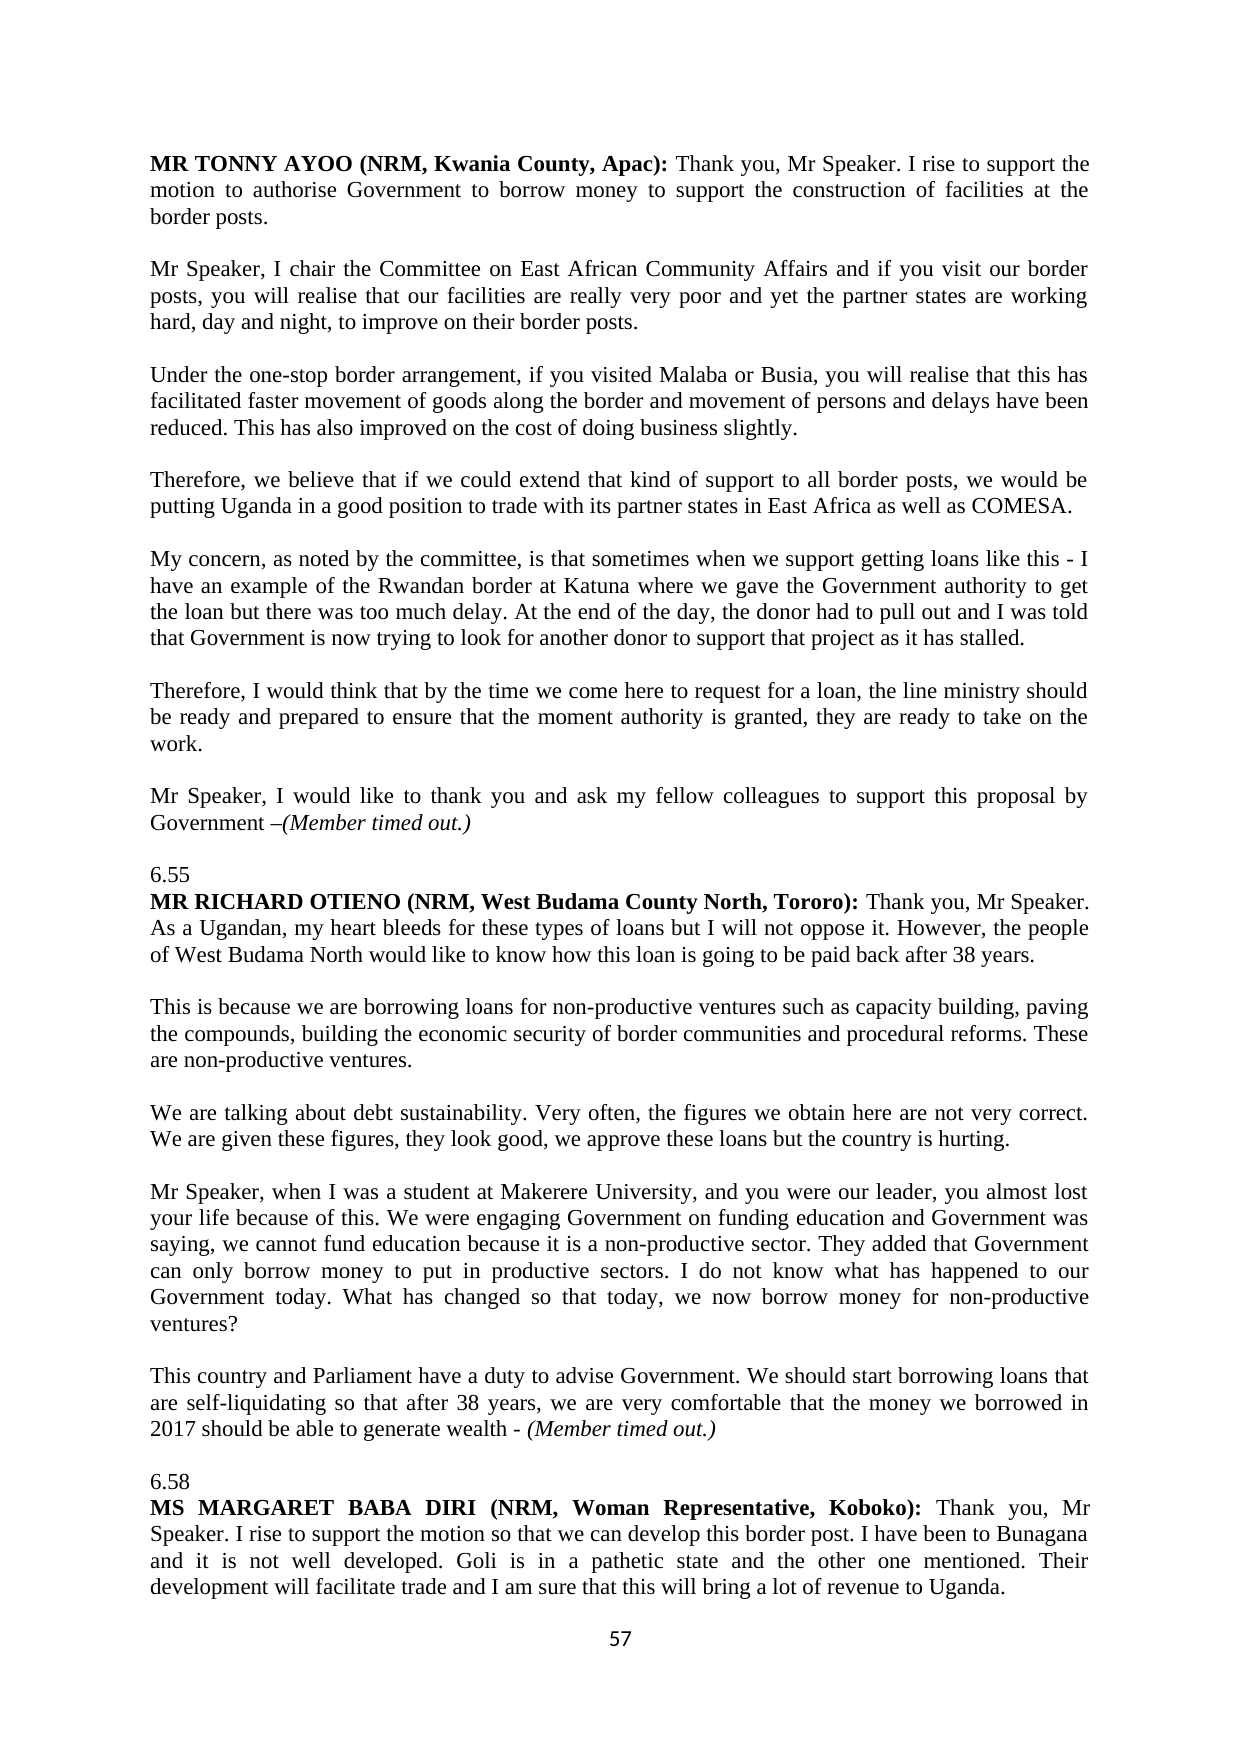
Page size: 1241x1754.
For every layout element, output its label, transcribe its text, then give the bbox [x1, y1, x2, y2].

text Mr Speaker, I chair the Committee on East African Community Affairs and if you visit our border posts, you will realise that our facilities are really very poor and yet the partner states are working hard, day and night, to improve on their border posts. [150, 255, 1090, 334]
text Under the one-stop border arrangement, if you visited Malaba or Busia, you will realise that this has facilitated faster movement of goods along the border and movement of persons and delays have been reduced. This has also improved on the cost of doing business slightly. [150, 361, 1090, 440]
text MR TONNY AYOO (NRM, Kwania County, Apac): Thank you, Mr Speaker. I rise to support the motion to authorise Government to borrow money to support the construction of facilities at the border posts. [150, 150, 1090, 229]
text MS MARGARET BABA DIRI (NRM, Woman Representative, Koboko): Thank you, Mr Speaker. I rise to support the motion so that we can develop this border post. I have been to Bunagana and it is not well developed. Goli is in a pathetic state and the other one mentioned. Their development will facilitate trade and I am sure that this will bring a lot of revenue to Uganda. [150, 1494, 1090, 1599]
text My concern, as noted by the committee, is that sometimes when we support getting loans like this - I have an example of the Rwandan border at Katuna where we gave the Government authority to get the loan but there was too much delay. At the end of the day, the donor had to pull out and I was told that Government is now trying to look for another donor to support that project as it has stalled. [150, 545, 1090, 651]
text 6.58 [150, 1468, 1090, 1494]
text MR RICHARD OTIENO (NRM, West Budama County North, Tororo): Thank you, Mr Speaker. As a Ugandan, my heart bleeds for these types of loans but I will not oppose it. However, the people of West Budama North would like to know how this loan is going to be paid back after 38 years. [150, 888, 1090, 967]
text Therefore, I would think that by the time we come here to request for a loan, the line ministry should be ready and prepared to ensure that the moment authority is granted, they are ready to take on the work. [150, 677, 1090, 756]
text This is because we are borrowing loans for non-productive ventures such as capacity building, paving the compounds, building the economic security of border communities and procedural reforms. These are non-productive ventures. [150, 993, 1090, 1072]
text Therefore, we believe that if we could extend that kind of support to all border posts, we would be putting Uganda in a good position to trade with its partner states in East Africa as well as COMESA. [150, 466, 1090, 519]
text Mr Speaker, I would like to thank you and ask my fellow colleagues to support this proposal by Government –(Member timed out.) [150, 782, 1090, 835]
text We are talking about debt sustainability. Very often, the figures we obtain here are not very correct. We are given these figures, they look good, we approve these loans but the country is hurting. [150, 1099, 1090, 1151]
text This country and Parliament have a duty to advise Government. We should start borrowing loans that are self-liquidating so that after 38 years, we are very comfortable that the money we borrowed in 2017 should be able to generate wealth - (Member timed out.) [150, 1362, 1090, 1441]
text 6.55 [150, 862, 1090, 888]
text Mr Speaker, when I was a student at Makerere University, and you were our leader, you almost lost your life because of this. We were engaging Government on funding education and Government was saying, we cannot fund education because it is a non-productive sector. They added that Government can only borrow money to put in productive sectors. I do not know what has happened to our Government today. What has changed so that today, we now borrow money for non-productive ventures? [150, 1178, 1090, 1336]
